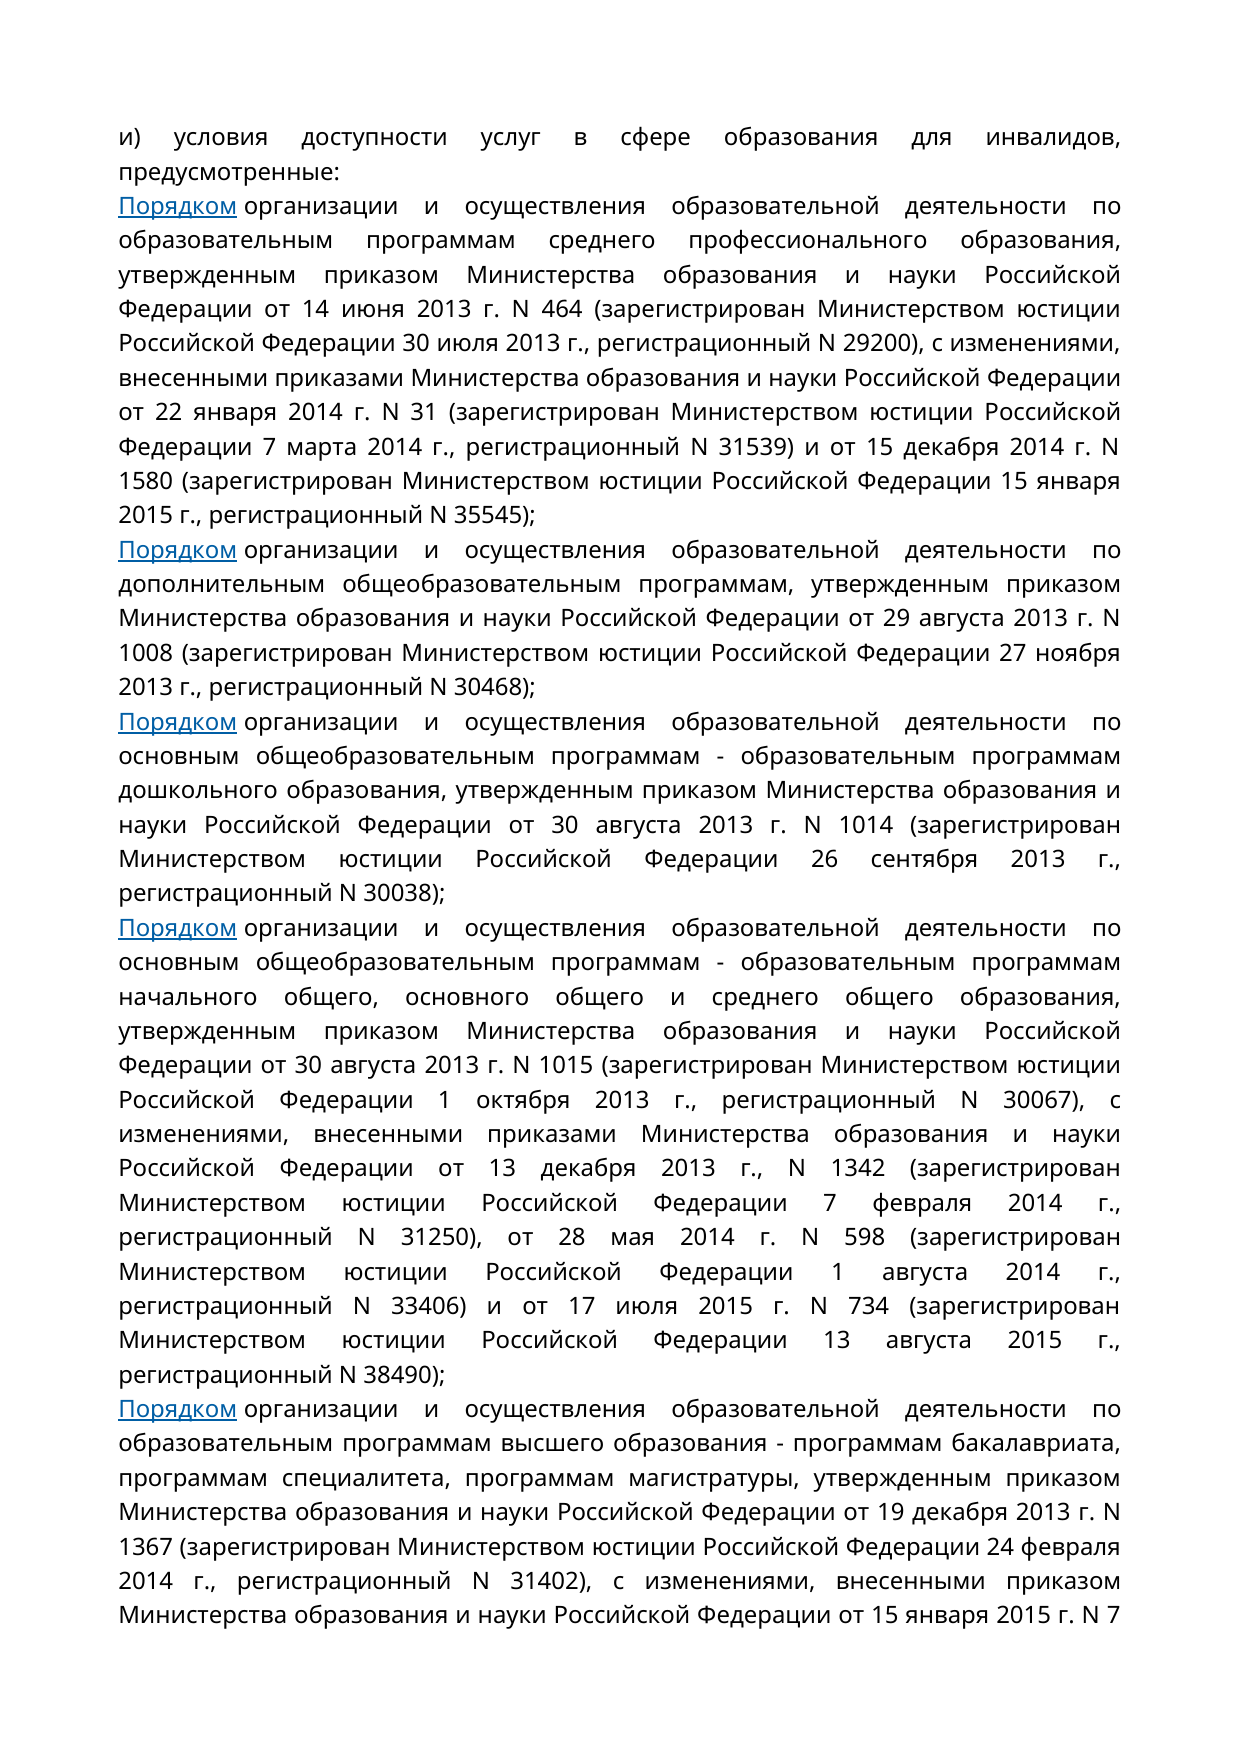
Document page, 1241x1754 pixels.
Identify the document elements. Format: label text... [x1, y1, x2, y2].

text Порядком организации и осуществления образовательной деятельности по основным общеобразовательным программам - образовательным программам начального общего, основного общего и среднего общего образования, утвержденным приказом Министерства образования и науки Российской Федерации от 30 августа 2013 г. N 1015 (зарегистрирован Министерством юстиции Российской Федерации 1 октября 2013 г., регистрационный N 30067), с изменениями, внесенными приказами Министерства образования и науки Российской Федерации от 13 декабря 2013 г., N 1342 (зарегистрирован Министерством юстиции Российской Федерации 7 февраля 2014 г., регистрационный N 31250), от 28 мая 2014 г. N 598 (зарегистрирован Министерством юстиции Российской Федерации 1 августа 2014 г., регистрационный N 33406) и от 17 июля 2015 г. N 734 (зарегистрирован Министерством юстиции Российской Федерации 13 августа 2015 г., регистрационный N 38490); [118, 909, 1122, 1390]
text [118, 1390, 1122, 1631]
text Порядком организации и осуществления образовательной деятельности по дополнительным общеобразовательным программам, утвержденным приказом Министерства образования и науки Российской Федерации от 29 августа 2013 г. N 1008 (зарегистрирован Министерством юстиции Российской Федерации 27 ноября 2013 г., регистрационный N 30468); [118, 531, 1122, 702]
text и) условия доступности услуг в сфере образования для инвалидов, предусмотренные: [118, 118, 1122, 187]
text Порядком организации и осуществления образовательной деятельности по образовательным программам среднего профессионального образования, утвержденным приказом Министерства образования и науки Российской Федерации от 14 июня 2013 г. N 464 (зарегистрирован Министерством юстиции Российской Федерации 30 июля 2013 г., регистрационный N 29200), с изменениями, внесенными приказами Министерства образования и науки Российской Федерации от 22 января 2014 г. N 31 (зарегистрирован Министерством юстиции Российской Федерации 7 марта 2014 г., регистрационный N 31539) и от 15 декабря 2014 г. N 1580 (зарегистрирован Министерством юстиции Российской Федерации 15 января 2015 г., регистрационный N 35545); [118, 187, 1122, 531]
text Порядком организации и осуществления образовательной деятельности по основным общеобразовательным программам - образовательным программам дошкольного образования, утвержденным приказом Министерства образования и науки Российской Федерации от 30 августа 2013 г. N 1014 (зарегистрирован Министерством юстиции Российской Федерации 26 сентября 2013 г., регистрационный N 30038); [118, 702, 1122, 909]
